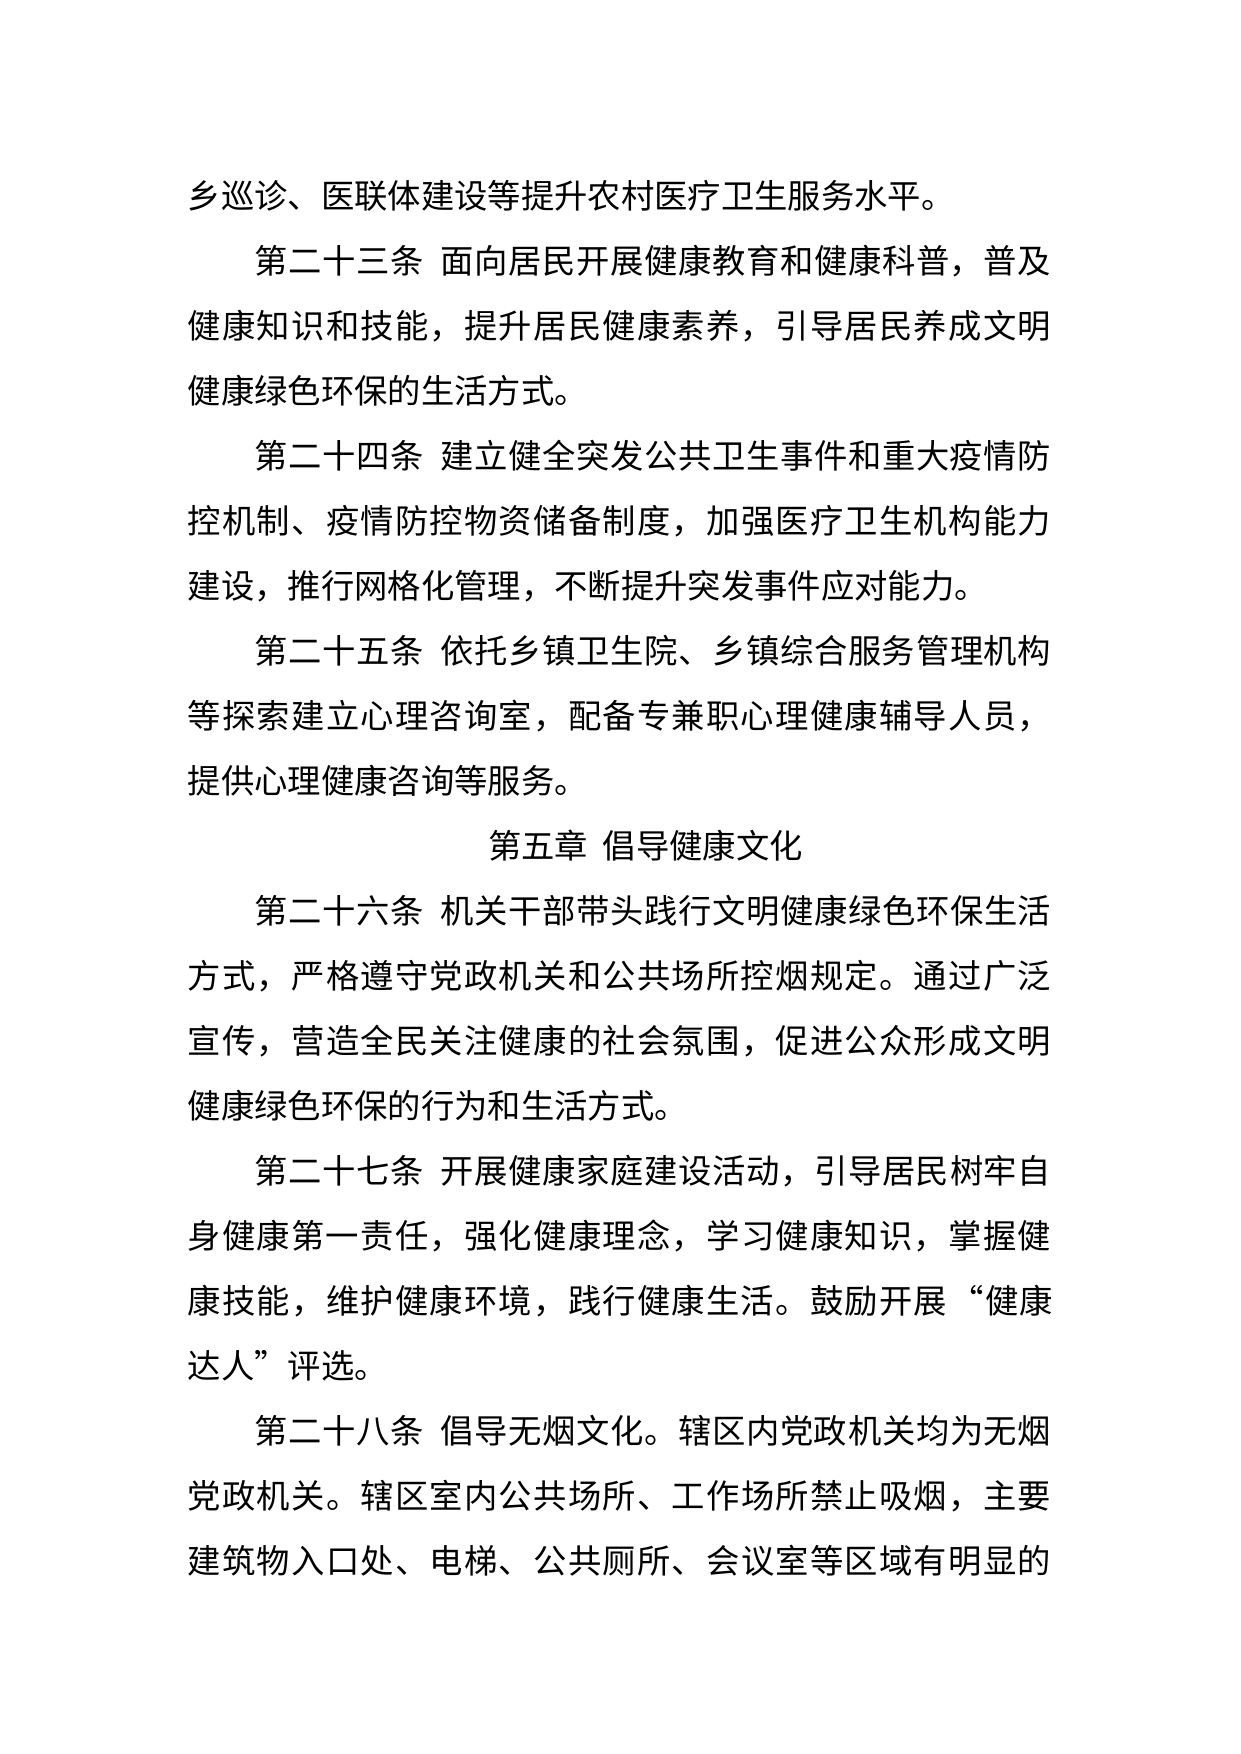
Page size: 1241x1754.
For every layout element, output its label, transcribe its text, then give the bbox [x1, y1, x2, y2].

text 第二十六条 机关干部带头践行文明健康绿色环保生活方式，严格遵守党政机关和公共场所控烟规定。通过广泛宣传，营造全民关注健康的社会氛围，促进公众形成文明健康绿色环保的行为和生活方式。 [187, 877, 1053, 1137]
text 第二十七条 开展健康家庭建设活动，引导居民树牢自身健康第一责任，强化健康理念，学习健康知识，掌握健康技能，维护健康环境，践行健康生活。鼓励开展“健康达人”评选。 [187, 1137, 1053, 1397]
text 第二十四条 建立健全突发公共卫生事件和重大疫情防控机制、疫情防控物资储备制度，加强医疗卫生机构能力建设，推行网格化管理，不断提升突发事件应对能力。 [187, 422, 1053, 617]
text 第二十五条 依托乡镇卫生院、乡镇综合服务管理机构等探索建立心理咨询室，配备专兼职心理健康辅导人员，提供心理健康咨询等服务。 [187, 617, 1053, 812]
text 第二十三条 面向居民开展健康教育和健康科普，普及健康知识和技能，提升居民健康素养，引导居民养成文明健康绿色环保的生活方式。 [187, 227, 1053, 422]
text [187, 1397, 1053, 1592]
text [187, 162, 1053, 227]
text 第五章 倡导健康文化 [187, 812, 1053, 877]
